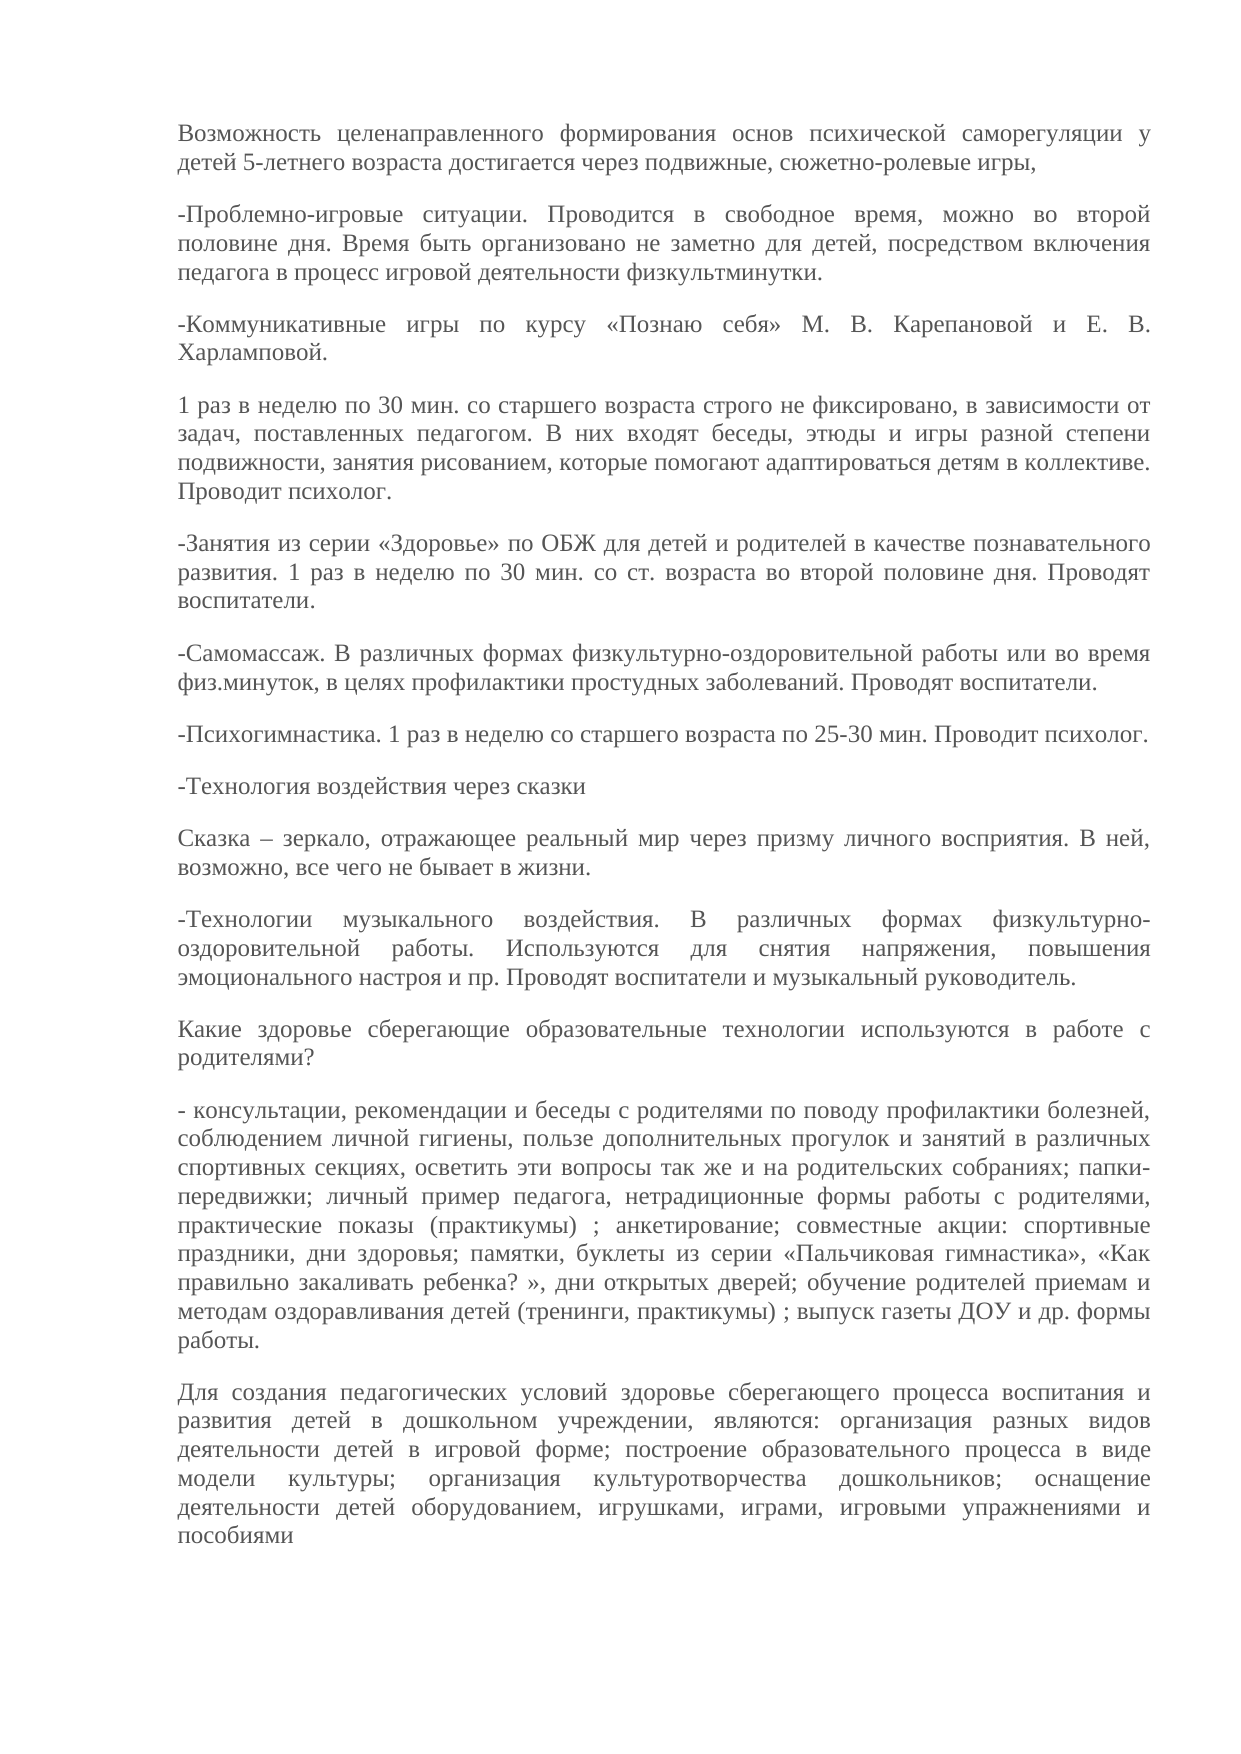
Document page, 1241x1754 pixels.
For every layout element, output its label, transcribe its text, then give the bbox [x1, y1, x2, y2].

text -Занятия из серии «Здоровье» по ОБЖ для детей и родителей в качестве познавательного развития. 1 раз в неделю по 30 мин. со ст. возраста во второй половине дня. Проводят воспитатели. [177, 528, 1152, 614]
text Для создания педагогических условий здоровье сберегающего процесса воспитания и развития детей в дошкольном учреждении, являются: организация разных видов деятельности детей в игровой форме; построение образовательного процесса в виде модели культуры; организация культуротворчества дошкольников; оснащение деятельности детей оборудованием, игрушками, играми, игровыми упражнениями и пособиями [177, 1377, 1152, 1549]
text -Технологии музыкального воздействия. В различных формах физкультурно-оздоровительной работы. Используются для снятия напряжения, повышения эмоционального настроя и пр. Проводят воспитатели и музыкальный руководитель. [177, 904, 1152, 990]
text 1 раз в неделю по 30 мин. со старшего возраста строго не фиксировано, в зависимости от задач, поставленных педагогом. В них входят беседы, этюды и игры разной степени подвижности, занятия рисованием, которые помогают адаптироваться детям в коллективе. Проводит психолог. [177, 390, 1152, 505]
text -Коммуникативные игры по курсу «Познаю себя» М. В. Карепановой и Е. В. Харламповой. [177, 309, 1152, 366]
text Сказка – зеркало, отражающее реальный мир через призму личного восприятия. В ней, возможно, все чего не бывает в жизни. [177, 823, 1152, 881]
text -Психогимнастика. 1 раз в неделю со старшего возраста по 25-30 мин. Проводит психолог. [177, 719, 1152, 747]
text -Проблемно-игровые ситуации. Проводится в свободное время, можно во второй половине дня. Время быть организовано не заметно для детей, посредством включения педагога в процесс игровой деятельности физкультминутки. [177, 199, 1152, 285]
text -Технология воздействия через сказки [177, 771, 1152, 800]
text - консультации, рекомендации и беседы с родителями по поводу профилактики болезней, соблюдением личной гигиены, пользе дополнительных прогулок и занятий в различных спортивных секциях, осветить эти вопросы так же и на родительских собраниях; папки-передвижки; личный пример педагога, нетрадиционные формы работы с родителями, практические показы (практикумы) ; анкетирование; совместные акции: спортивные праздники, дни здоровья; памятки, буклеты из серии «Пальчиковая гимнастика», «Как правильно закаливать ребенка? », дни открытых дверей; обучение родителей приемам и методам оздоравливания детей (тренинги, практикумы) ; выпуск газеты ДОУ и др. формы работы. [177, 1095, 1152, 1353]
text Какие здоровье сберегающие образовательные технологии используются в работе с родителями? [177, 1014, 1152, 1071]
text Возможность целенаправленного формирования основ психической саморегуляции у детей 5-летнего возраста достигается через подвижные, сюжетно-ролевые игры, [177, 118, 1152, 176]
text -Самомассаж. В различных формах физкультурно-оздоровительной работы или во время физ.минуток, в целях профилактики простудных заболеваний. Проводят воспитатели. [177, 638, 1152, 695]
